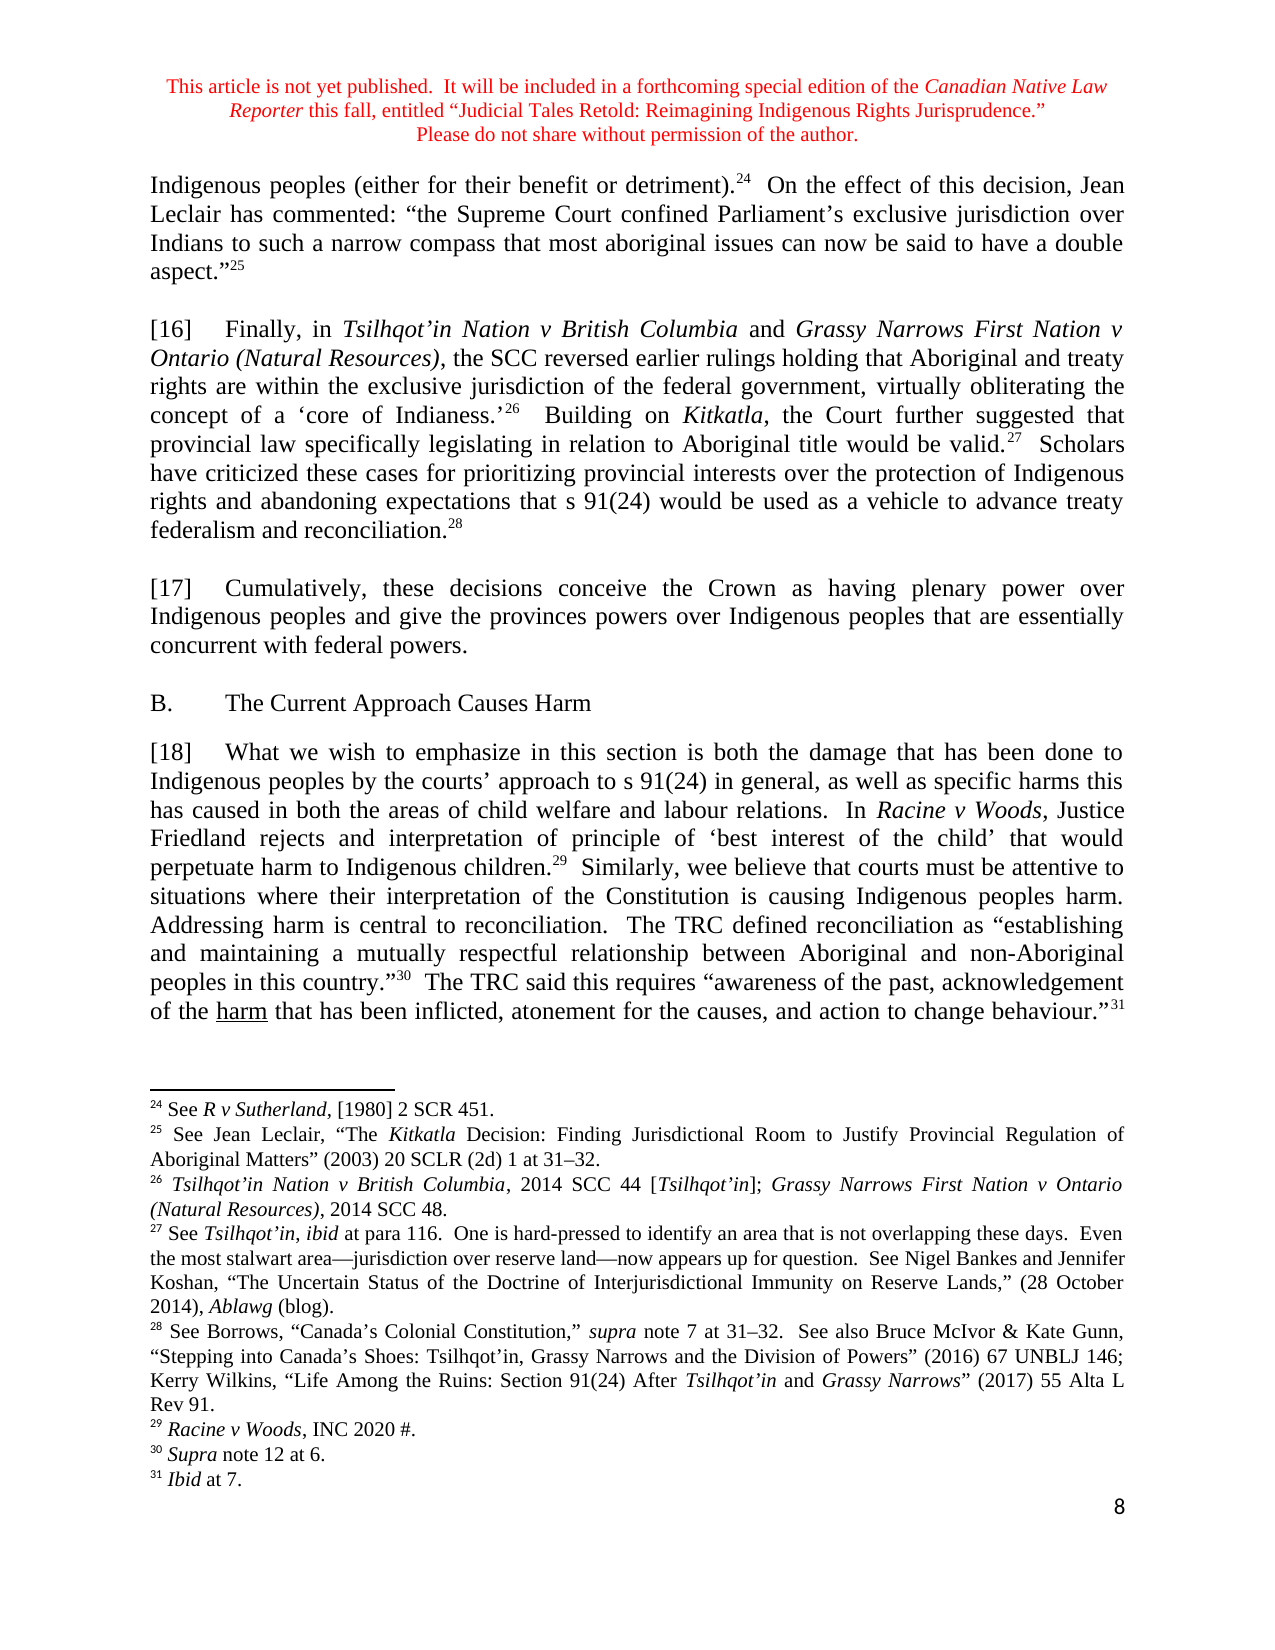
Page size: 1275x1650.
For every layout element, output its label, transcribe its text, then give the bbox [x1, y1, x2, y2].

subtitle B. The Current Approach Causes Harm [150, 688, 1125, 716]
list Cumulatively, these decisions conceive the Crown as having plenary power over Indigenous peoples and give the provinces powers over Indigenous peoples that are essentially concurrent with federal powers. [150, 573, 1125, 659]
list What we wish to emphasize in this section is both the damage that has been done to Indigenous peoples by the courts’ approach to s 91(24) in general, as well as specific harms this has caused in both the areas of child welfare and labour relations. In Racine v Woods, Justice Friedland rejects and interpretation of principle of ‘best interest of the child’ that would perpetuate harm to Indigenous children. Similarly, wee believe that courts must be attentive to situations where their interpretation of the Constitution is causing Indigenous peoples harm. Addressing harm is central to reconciliation. The TRC defined reconciliation as “establishing and maintaining a mutually respectful relationship between Aboriginal and non-Aboriginal peoples in this country.” The TRC said this requires “awareness of the past, acknowledgement of the harm that has been inflicted, atonement for the causes, and action to change behaviour.” Canadian courts have acknowledged that reconciliation with Indigenous peoples is a priority of constitutional law. [150, 737, 1125, 1025]
list In the last fifty years, there have been a small number of cases where the SCC has recognized the federal government’s exclusive law-making powers. The general trend, however, has been for the SCC to give provinces ever-increasing powers over Indigenous peoples. Most notably, in Kitkatla Band v British Columbia (Minister of Small Business, Tourism and Culture), the SCC all but eliminated the constitutional rule known as ‘singling out’, which prevented provinces from passing laws that explicitly set policies in relation to Indigenous peoples (either for their benefit or detriment). On the effect of this decision, Jean Leclair has commented: “the Supreme Court confined Parliament’s exclusive jurisdiction over Indians to such a narrow compass that most aboriginal issues can now be said to have a double aspect.” [150, 170, 1125, 285]
list Finally, in Tsilhqot’in Nation v British Columbia and Grassy Narrows First Nation v Ontario (Natural Resources), the SCC reversed earlier rulings holding that Aboriginal and treaty rights are within the exclusive jurisdiction of the federal government, virtually obliterating the concept of a ‘core of Indianess.’ Building on Kitkatla, the Court further suggested that provincial law specifically legislating in relation to Aboriginal title would be valid. Scholars have criticized these cases for prioritizing provincial interests over the protection of Indigenous rights and abandoning expectations that s 91(24) would be used as a vehicle to advance treaty federalism and reconciliation. [150, 314, 1125, 544]
